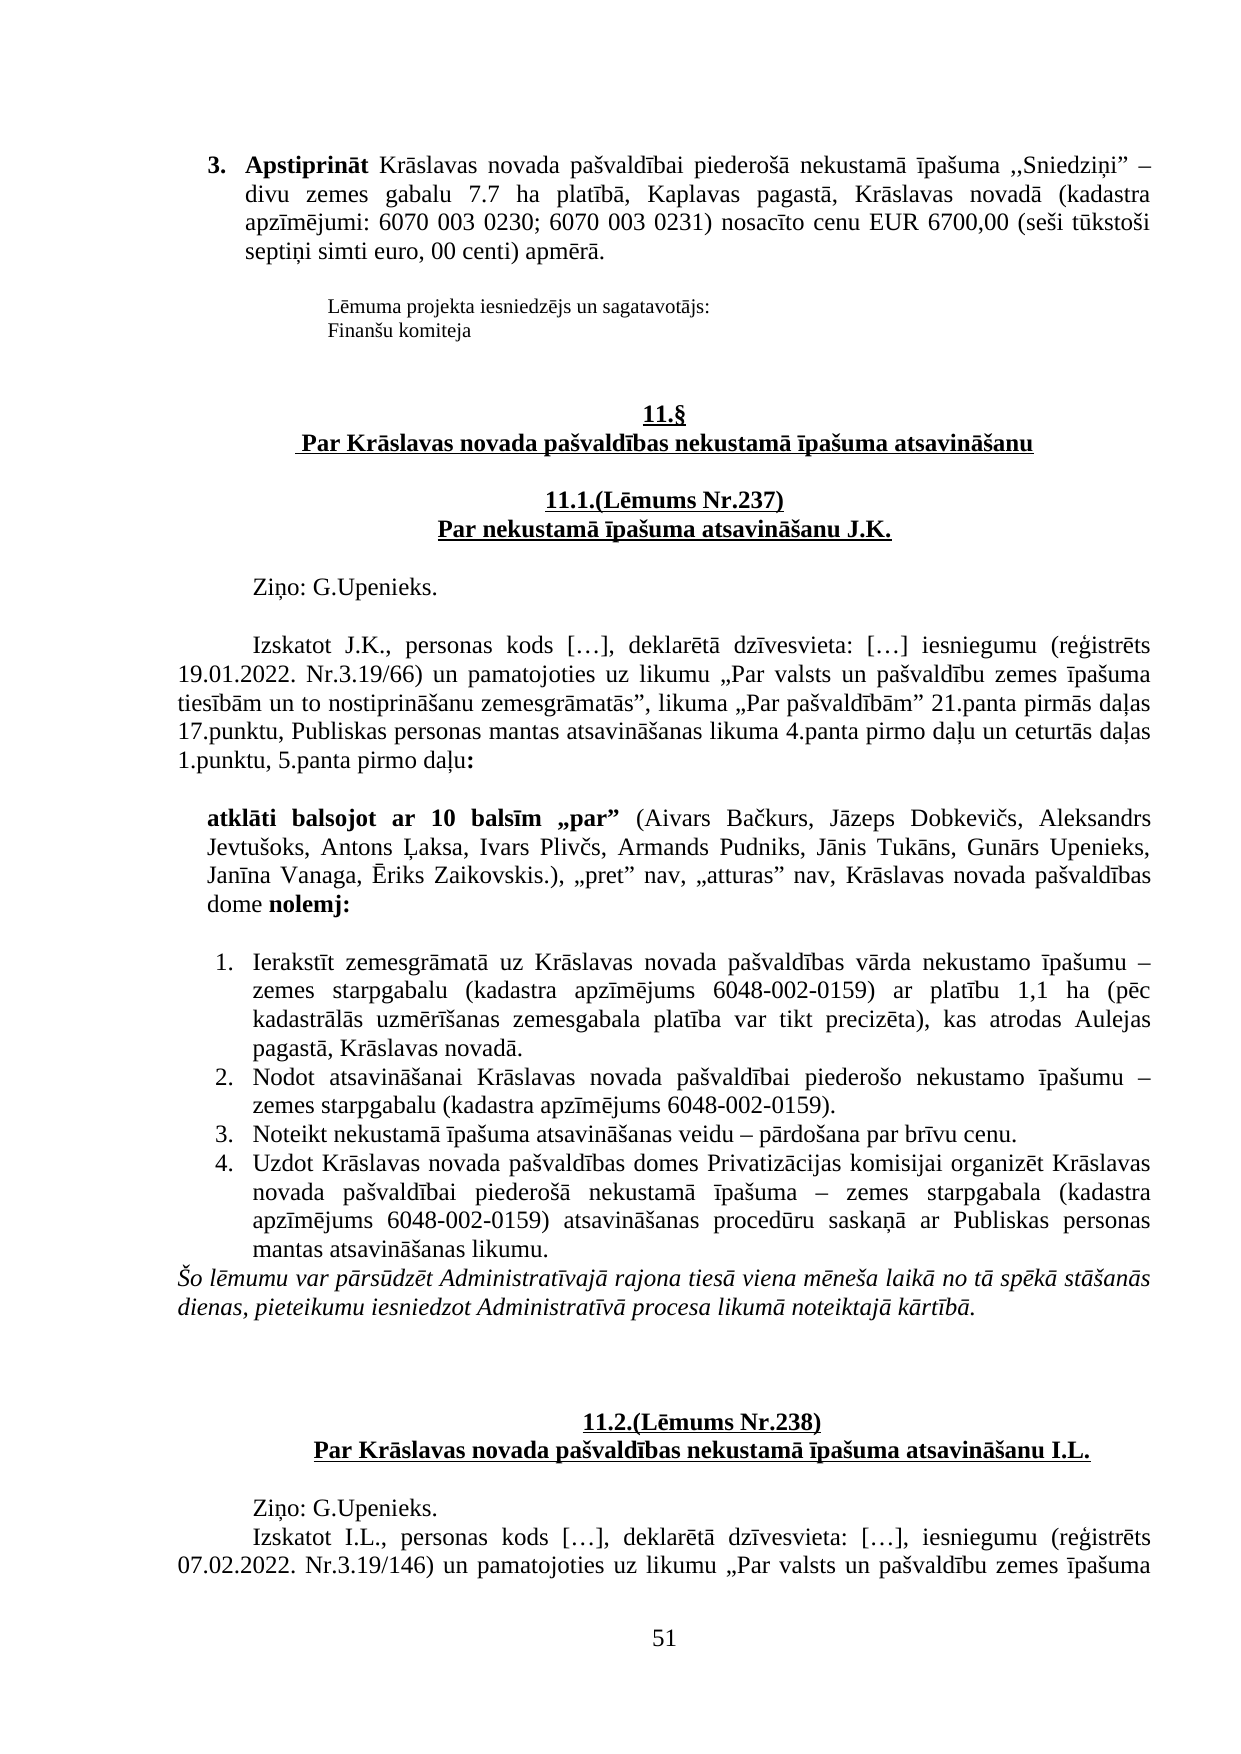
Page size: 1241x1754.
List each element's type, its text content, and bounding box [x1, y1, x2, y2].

text Šo lēmumu var pārsūdzēt Administratīvajā rajona tiesā viena mēneša laikā no tā spēkā stāšanās dienas, pieteikumu iesniedzot Administratīvā procesa likumā noteiktajā kārtībā. [177, 1263, 1152, 1321]
text Par Krāslavas novada pašvaldības nekustamā īpašuma atsavināšanu I.L. [252, 1436, 1152, 1464]
text atklāti balsojot ar 10 balsīm „par” (Aivars Bačkurs, Jāzeps Dobkevičs, Aleksandrs Jevtušoks, Antons Ļaksa, Ivars Plivčs, Armands Pudniks, Jānis Tukāns, Gunārs Upenieks, Janīna Vanaga, Ēriks Zaikovskis.), „pret” nav, „atturas” nav, Krāslavas novada pašvaldības dome nolemj: [207, 803, 1152, 918]
text Finanšu komiteja [327, 318, 1152, 342]
list Uzdot Krāslavas novada pašvaldības domes Privatizācijas komisijai organizēt Krāslavas novada pašvaldībai piederošā nekustamā īpašuma – zemes starpgabala (kadastra apzīmējums 6048-002-0159) atsavināšanas procedūru saskaņā ar Publiskas personas mantas atsavināšanas likumu. [215, 1148, 1152, 1263]
text Ziņo: G.Upenieks. [177, 572, 1152, 601]
text Izskatot J.K., personas kods […], deklarētā dzīvesvieta: […] iesniegumu (reģistrēts 19.01.2022. Nr.3.19/66) un pamatojoties uz likumu „Par valsts un pašvaldību zemes īpašuma tiesībām un to nostiprināšanu zemesgrāmatās”, likuma „Par pašvaldībām” 21.panta pirmās daļas 17.punktu, Publiskas personas mantas atsavināšanas likuma 4.panta pirmo daļu un ceturtās daļas 1.punktu, 5.panta pirmo daļu: [177, 630, 1152, 774]
list Noteikt nekustamā īpašuma atsavināšanas veidu – pārdošana par brīvu cenu. [215, 1119, 1152, 1148]
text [177, 1522, 1152, 1579]
text Lēmuma projekta iesniedzējs un sagatavotājs: [327, 294, 1152, 318]
text 11.2.(Lēmums Nr.238) [252, 1407, 1152, 1436]
text Ziņo: G.Upenieks. [177, 1493, 1152, 1522]
text 11.1.(Lēmums Nr.237) [177, 486, 1152, 514]
text Par nekustamā īpašuma atsavināšanu J.K. [177, 514, 1152, 543]
list Nodot atsavināšanai Krāslavas novada pašvaldībai piederošo nekustamo īpašumu – zemes starpgabalu (kadastra apzīmējums 6048-002-0159). [215, 1062, 1152, 1119]
text 11.§ [177, 399, 1152, 428]
list Apstiprināt Krāslavas novada pašvaldībai piederošā nekustamā īpašuma ,,Sniedziņi” – divu zemes gabalu 7.7 ha platībā, Kaplavas pagastā, Krāslavas novadā (kadastra apzīmējumi: 6070 003 0230; 6070 003 0231) nosacīto cenu EUR 6700,00 (seši tūkstoši septiņi simti euro, 00 centi) apmērā. [207, 150, 1152, 265]
list Ierakstīt zemesgrāmatā uz Krāslavas novada pašvaldības vārda nekustamo īpašumu – zemes starpgabalu (kadastra apzīmējums 6048-002-0159) ar platību 1,1 ha (pēc kadastrālās uzmērīšanas zemesgabala platība var tikt precizēta), kas atrodas Aulejas pagastā, Krāslavas novadā. [215, 947, 1152, 1062]
text Par Krāslavas novada pašvaldības nekustamā īpašuma atsavināšanu [177, 428, 1152, 457]
